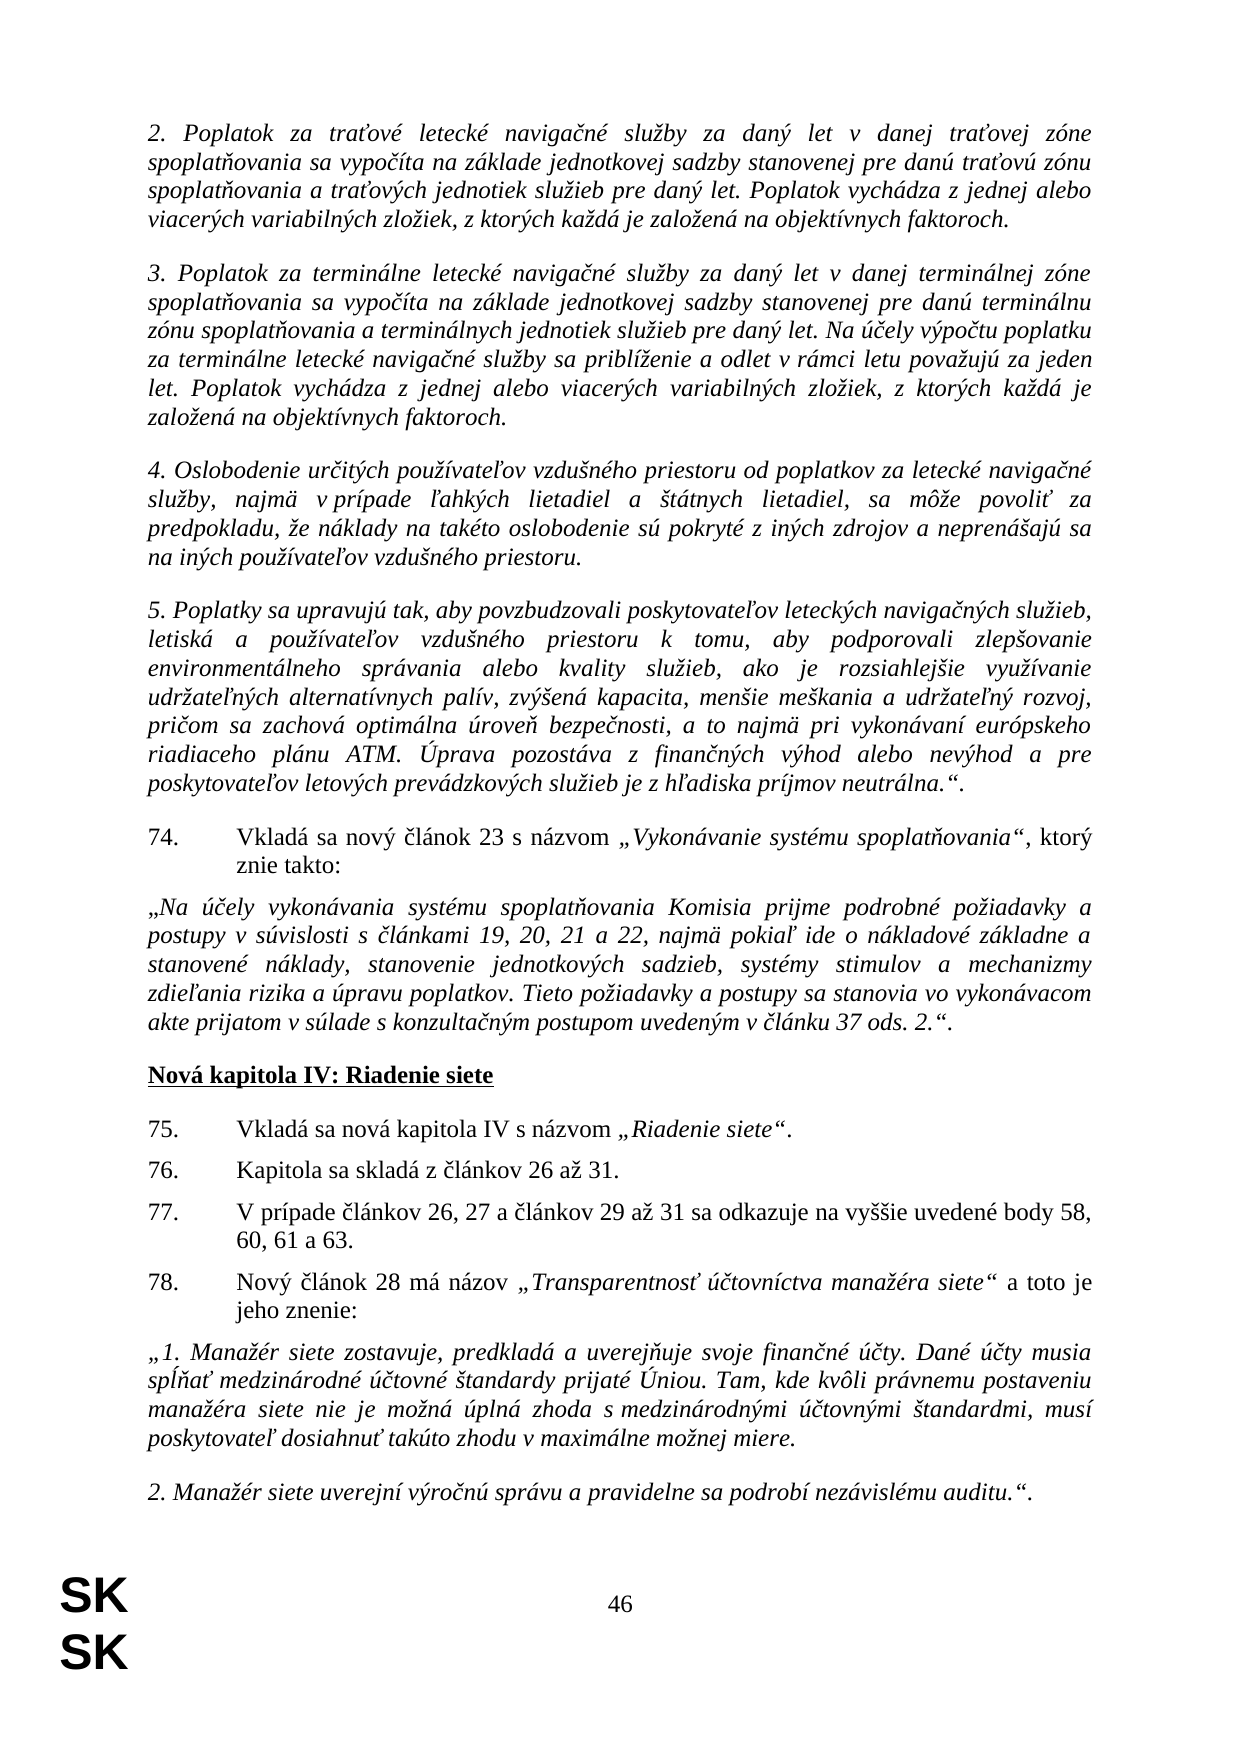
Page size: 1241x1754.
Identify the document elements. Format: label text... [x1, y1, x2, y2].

text 4. Oslobodenie určitých používateľov vzdušného priestoru od poplatkov za letecké navigačné služby, najmä v prípade ľahkých lietadiel a štátnych lietadiel, sa môže povoliť za predpokladu, že náklady na takéto oslobodenie sú pokryté z iných zdrojov a neprenášajú sa na iných používateľov vzdušného priestoru. [148, 456, 1092, 571]
text 75. Vkladá sa nová kapitola IV s názvom „Riadenie siete“. [148, 1114, 1092, 1143]
text 2. Poplatok za traťové letecké navigačné služby za daný let v danej traťovej zóne spoplatňovania sa vypočíta na základe jednotkovej sadzby stanovenej pre danú traťovú zónu spoplatňovania a traťových jednotiek služieb pre daný let. Poplatok vychádza z jednej alebo viacerých variabilných zložiek, z ktorých každá je založená na objektívnych faktoroch. [148, 118, 1092, 233]
text „1. Manažér siete zostavuje, predkladá a uverejňuje svoje finančné účty. Dané účty musia spĺňať medzinárodné účtovné štandardy prijaté Úniou. Tam, kde kvôli právnemu postaveniu manažéra siete nie je možná úplná zhoda s medzinárodnými účtovnými štandardmi, musí poskytovateľ dosiahnuť takúto zhodu v maximálne možnej miere. [148, 1337, 1092, 1452]
text „Na účely vykonávania systému spoplatňovania Komisia prijme podrobné požiadavky a postupy v súvislosti s článkami 19, 20, 21 a 22, najmä pokiaľ ide o nákladové základne a stanovené náklady, stanovenie jednotkových sadzieb, systémy stimulov a mechanizmy zdieľania rizika a úpravu poplatkov. Tieto požiadavky a postupy sa stanovia vo vykonávacom akte prijatom v súlade s konzultačným postupom uvedeným v článku 37 ods. 2.“. [148, 892, 1092, 1036]
text 74. Vkladá sa nový článok 23 s názvom „Vykonávanie systému spoplatňovania“, ktorý znie takto: [148, 822, 1092, 879]
text 2. Manažér siete uverejní výročnú správu a pravidelne sa podrobí nezávislému auditu.“. [148, 1477, 1092, 1506]
text 76. Kapitola sa skladá z článkov 26 až 31. [148, 1156, 1092, 1184]
text 3. Poplatok za terminálne letecké navigačné služby za daný let v danej terminálnej zóne spoplatňovania sa vypočíta na základe jednotkovej sadzby stanovenej pre danú terminálnu zónu spoplatňovania a terminálnych jednotiek služieb pre daný let. Na účely výpočtu poplatku za terminálne letecké navigačné služby sa priblíženie a odlet v rámci letu považujú za jeden let. Poplatok vychádza z jednej alebo viacerých variabilných zložiek, z ktorých každá je založená na objektívnych faktoroch. [148, 258, 1092, 431]
text Nová kapitola IV: Riadenie siete [148, 1061, 1092, 1089]
text 78. Nový článok 28 má názov „Transparentnosť účtovníctva manažéra siete“ a toto je jeho znenie: [148, 1267, 1092, 1324]
text 77. V prípade článkov 26, 27 a článkov 29 až 31 sa odkazuje na vyššie uvedené body 58, 60, 61 a 63. [148, 1197, 1092, 1254]
text 5. Poplatky sa upravujú tak, aby povzbudzovali poskytovateľov leteckých navigačných služieb, letiská a používateľov vzdušného priestoru k tomu, aby podporovali zlepšovanie environmentálneho správania alebo kvality služieb, ako je rozsiahlejšie využívanie udržateľných alternatívnych palív, zvýšená kapacita, menšie meškania a udržateľný rozvoj, pričom sa zachová optimálna úroveň bezpečnosti, a to najmä pri vykonávaní európskeho riadiaceho plánu ATM. Úprava pozostáva z finančných výhod alebo nevýhod a pre poskytovateľov letových prevádzkových služieb je z hľadiska príjmov neutrálna.“. [148, 596, 1092, 797]
